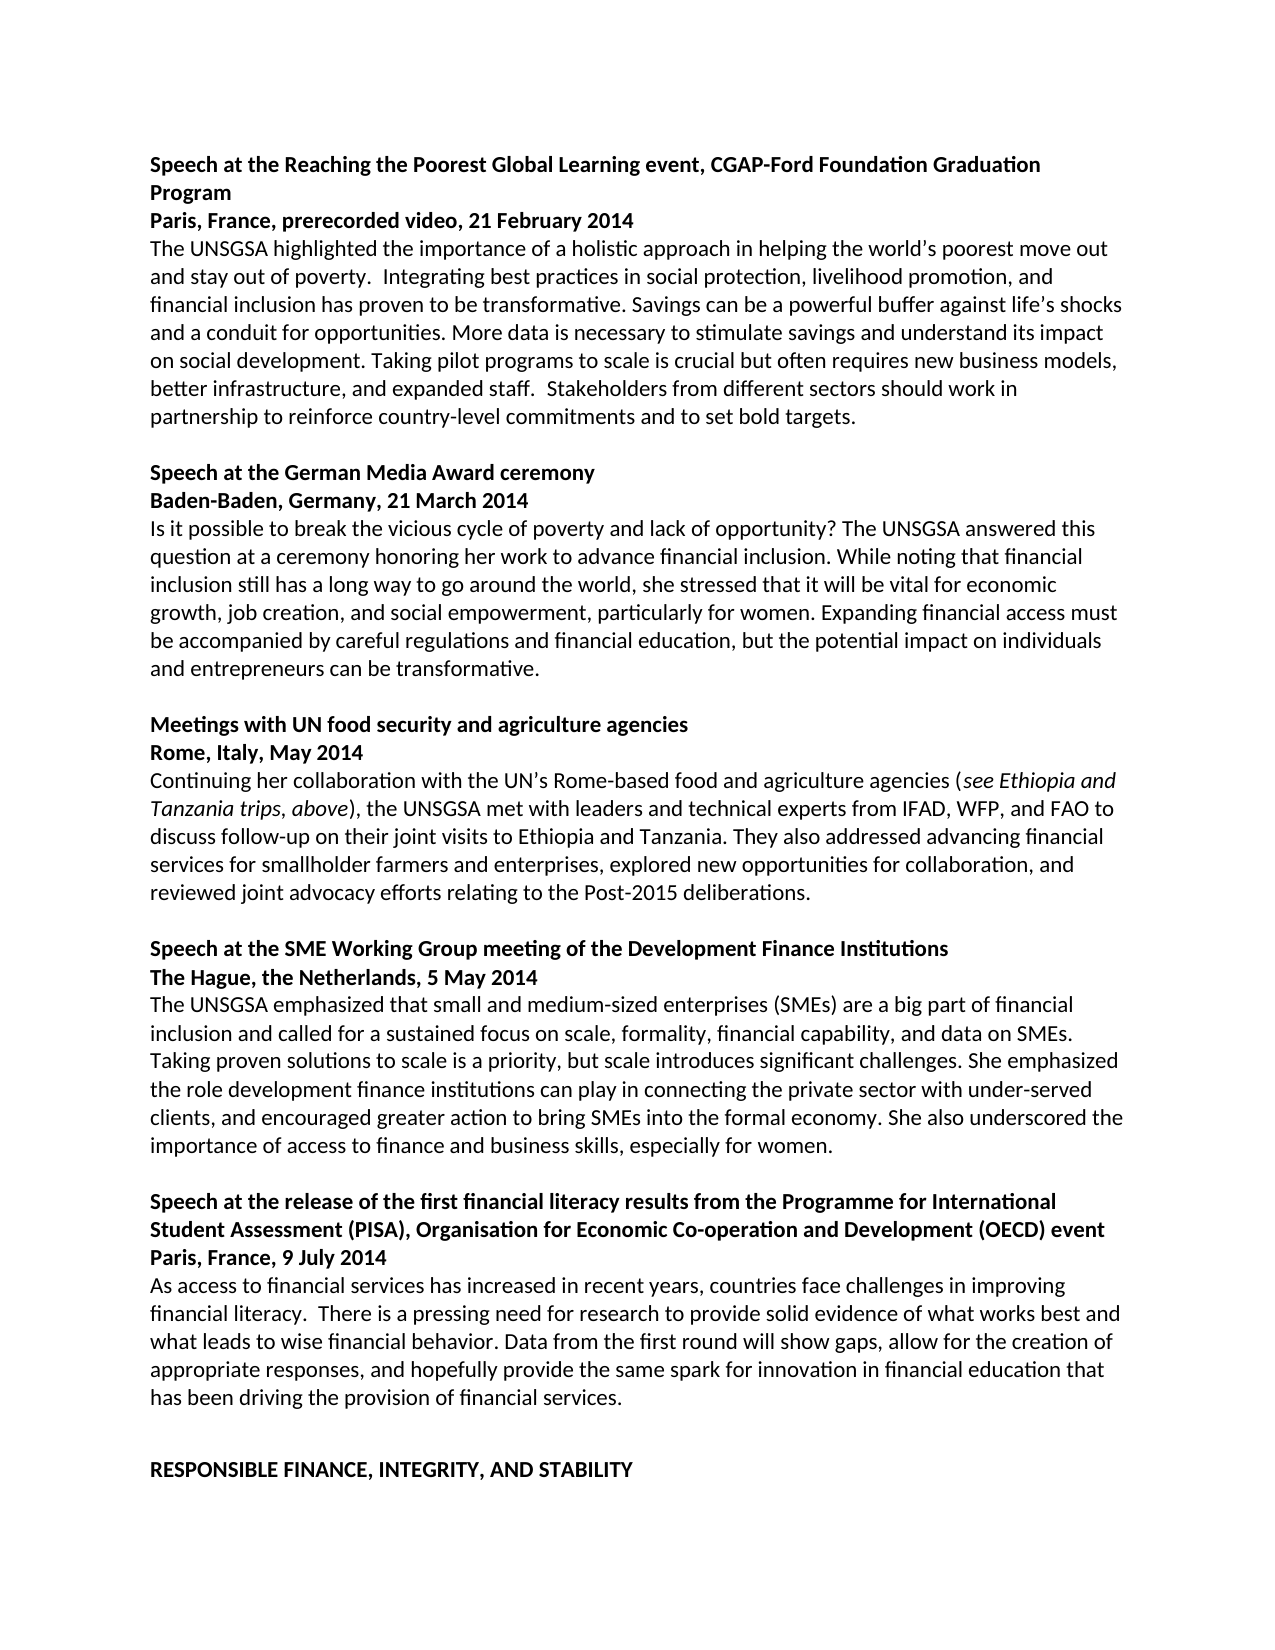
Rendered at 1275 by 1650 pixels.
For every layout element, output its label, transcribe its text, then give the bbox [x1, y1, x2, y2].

text Speech at the German Media Award ceremony [150, 458, 1125, 486]
text Speech at the release of the first financial literacy results from the Programme for International Student Assessment (PISA), Organisation for Economic Co-operation and Development (OECD) event Paris, France, 9 July 2014 As access to financial services has increased in recent years, countries face challenges in improving financial literacy. There is a pressing need for research to provide solid evidence of what works best and what leads to wise financial behavior. Data from the first round will show gaps, allow for the creation of appropriate responses, and hopefully provide the same spark for innovation in financial education that has been driving the provision of financial services. [150, 1187, 1125, 1411]
text Paris, France, prerecorded video, 21 February 2014 [150, 206, 1125, 234]
text Speech at the SME Working Group meeting of the Development Finance Institutions [150, 934, 1125, 963]
text Continuing her collaboration with the UN’s Rome-based food and agriculture agencies (see Ethiopia and Tanzania trips, above), the UNSGSA met with leaders and technical experts from IFAD, WFP, and FAO to discuss follow-up on their joint visits to Ethiopia and Tanzania. They also addressed advancing financial services for smallholder farmers and enterprises, explored new opportunities for collaboration, and reviewed joint advocacy efforts relating to the Post-2015 deliberations. [150, 766, 1125, 907]
text The UNSGSA emphasized that small and medium-sized enterprises (SMEs) are a big part of financial inclusion and called for a sustained focus on scale, formality, financial capability, and data on SMEs. Taking proven solutions to scale is a priority, but scale introduces significant challenges. She emphasized the role development finance institutions can play in connecting the private sector with under-served clients, and encouraged greater action to bring SMEs into the formal economy. She also underscored the importance of access to finance and business skills, especially for women. [150, 991, 1125, 1159]
text Baden-Baden, Germany, 21 March 2014 [150, 486, 1125, 514]
text Meetings with UN food security and agriculture agencies [150, 710, 1125, 738]
text Speech at the Reaching the Poorest Global Learning event, CGAP-Ford Foundation Graduation Program [150, 150, 1125, 206]
text RESPONSIBLE FINANCE, INTEGRITY, AND STABILITY [150, 1456, 1125, 1484]
text Is it possible to break the vicious cycle of poverty and lack of opportunity? The UNSGSA answered this question at a ceremony honoring her work to advance financial inclusion. While noting that financial inclusion still has a long way to go around the world, she stressed that it will be vital for economic growth, job creation, and social empowerment, particularly for women. Expanding financial access must be accompanied by careful regulations and financial education, but the potential impact on individuals and entrepreneurs can be transformative. [150, 514, 1125, 682]
text The UNSGSA highlighted the importance of a holistic approach in helping the world’s poorest move out and stay out of poverty. Integrating best practices in social protection, livelihood promotion, and financial inclusion has proven to be transformative. Savings can be a powerful buffer against life’s shocks and a conduit for opportunities. More data is necessary to stimulate savings and understand its impact on social development. Taking pilot programs to scale is crucial but often requires new business models, better infrastructure, and expanded staff. Stakeholders from different sectors should work in partnership to reinforce country-level commitments and to set bold targets. [150, 234, 1125, 430]
text Rome, Italy, May 2014 [150, 738, 1125, 766]
text The Hague, the Netherlands, 5 May 2014 [150, 963, 1125, 991]
